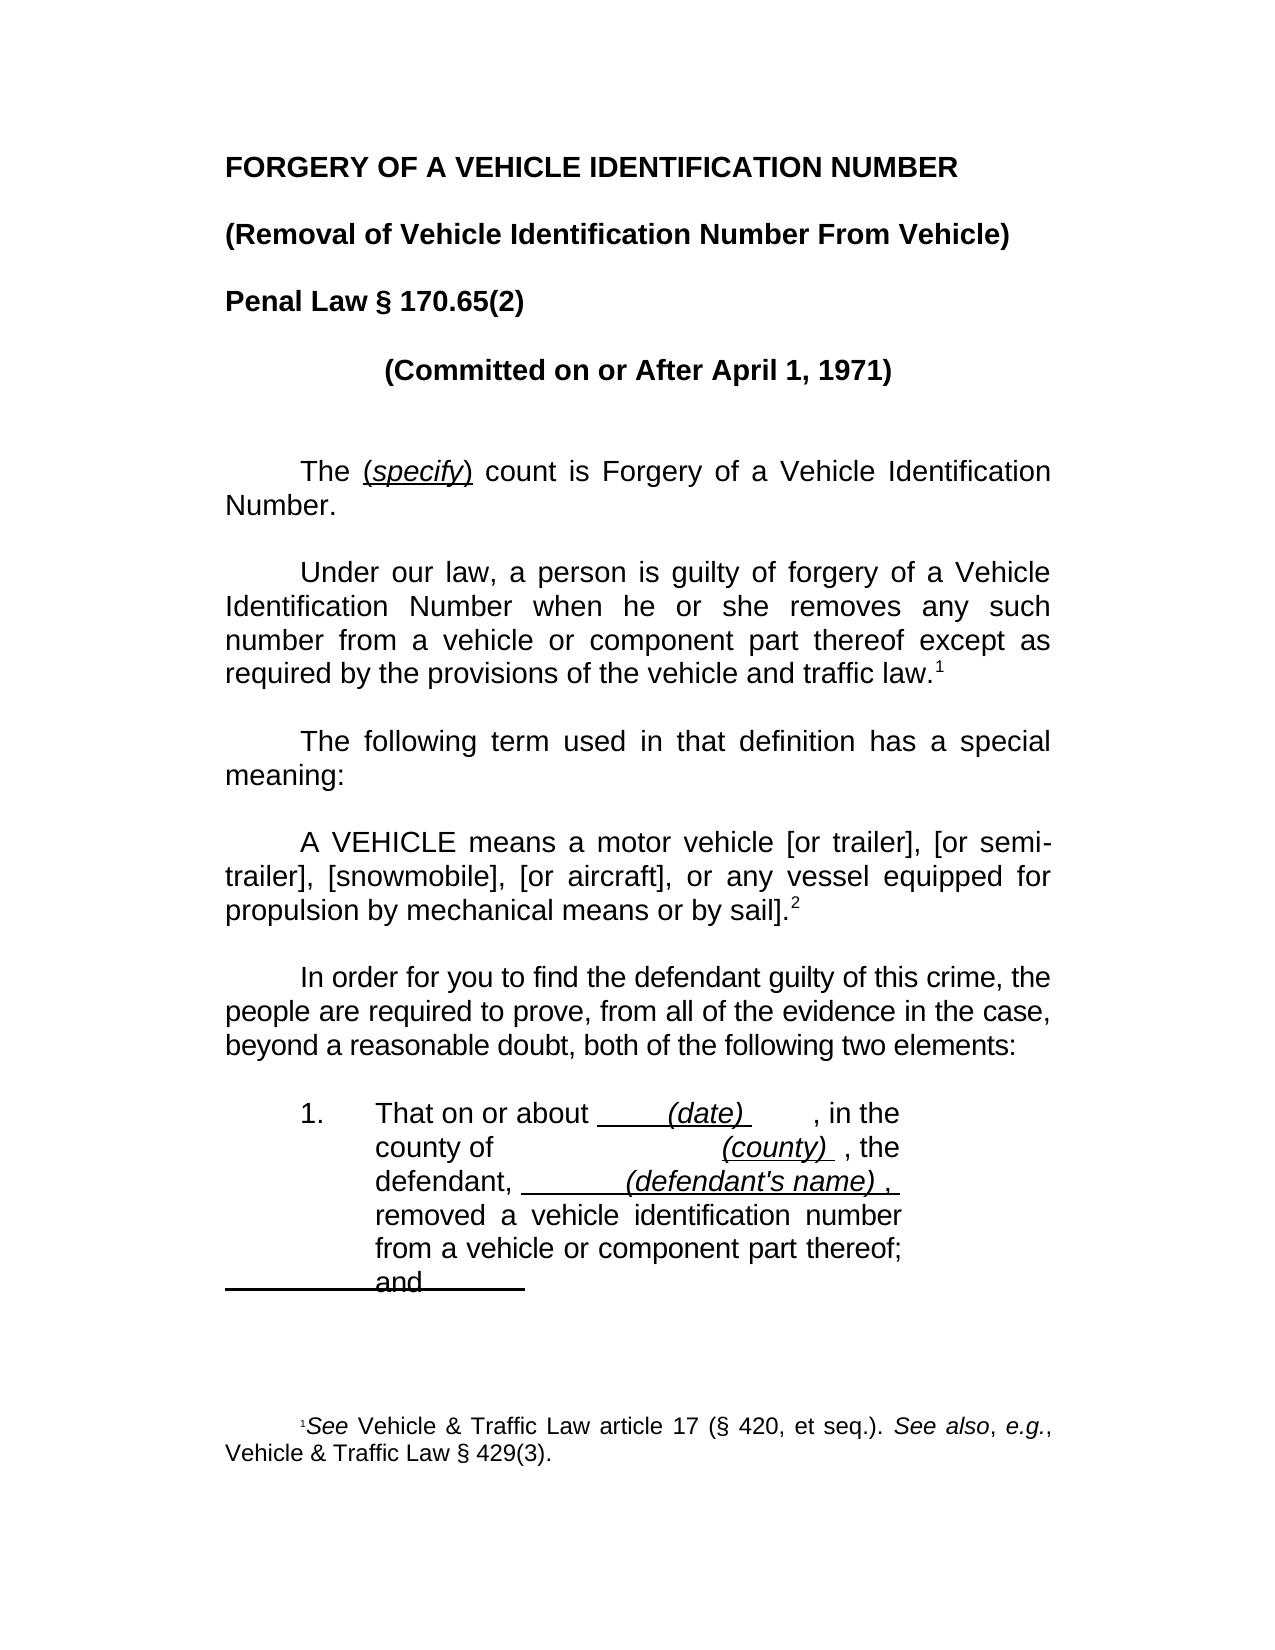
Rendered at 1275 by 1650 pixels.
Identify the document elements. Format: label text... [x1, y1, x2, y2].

text 1See Vehicle & Traffic Law article 17 (§ 420, et seq.). See also, e.g., Vehicle & Traffic Law § 429(3). [225, 1413, 1052, 1466]
text The (specify) count is Forgery of a Vehicle Identification Number. [225, 454, 1052, 522]
text In order for you to find the defendant guilty of this crime, the people are required to prove, from all of the evidence in the case, beyond a reasonable doubt, both of the following two elements: [225, 960, 1052, 1062]
text defendant, (defendant's name) , [375, 1165, 1052, 1198]
text Under our law, a person is guilty of forgery of a Vehicle Identification Number when he or she removes any such number from a vehicle or component part thereof except as required by the provisions of the vehicle and traffic law.1 [225, 555, 1052, 691]
text A VEHICLE means a motor vehicle [or trailer], [or semitrailer], [snowmobile], [or aircraft], or any vessel equipped for propulsion by mechanical means or by sail].2 [225, 825, 1052, 927]
text The following term used in that definition has a special meaning: [225, 724, 1052, 792]
text FORGERY OF A VEHICLE IDENTIFICATION NUMBER (Removal of Vehicle Identification Number From Vehicle) Penal Law § 170.65(2) (Committed on or After April 1, 1971) [225, 318, 1052, 387]
text removed a vehicle identification number from a vehicle or component part thereof; and [375, 1198, 902, 1299]
text 1. That on or about (date) , in the [300, 1096, 1052, 1130]
text county of (county) , the [375, 1131, 1052, 1165]
